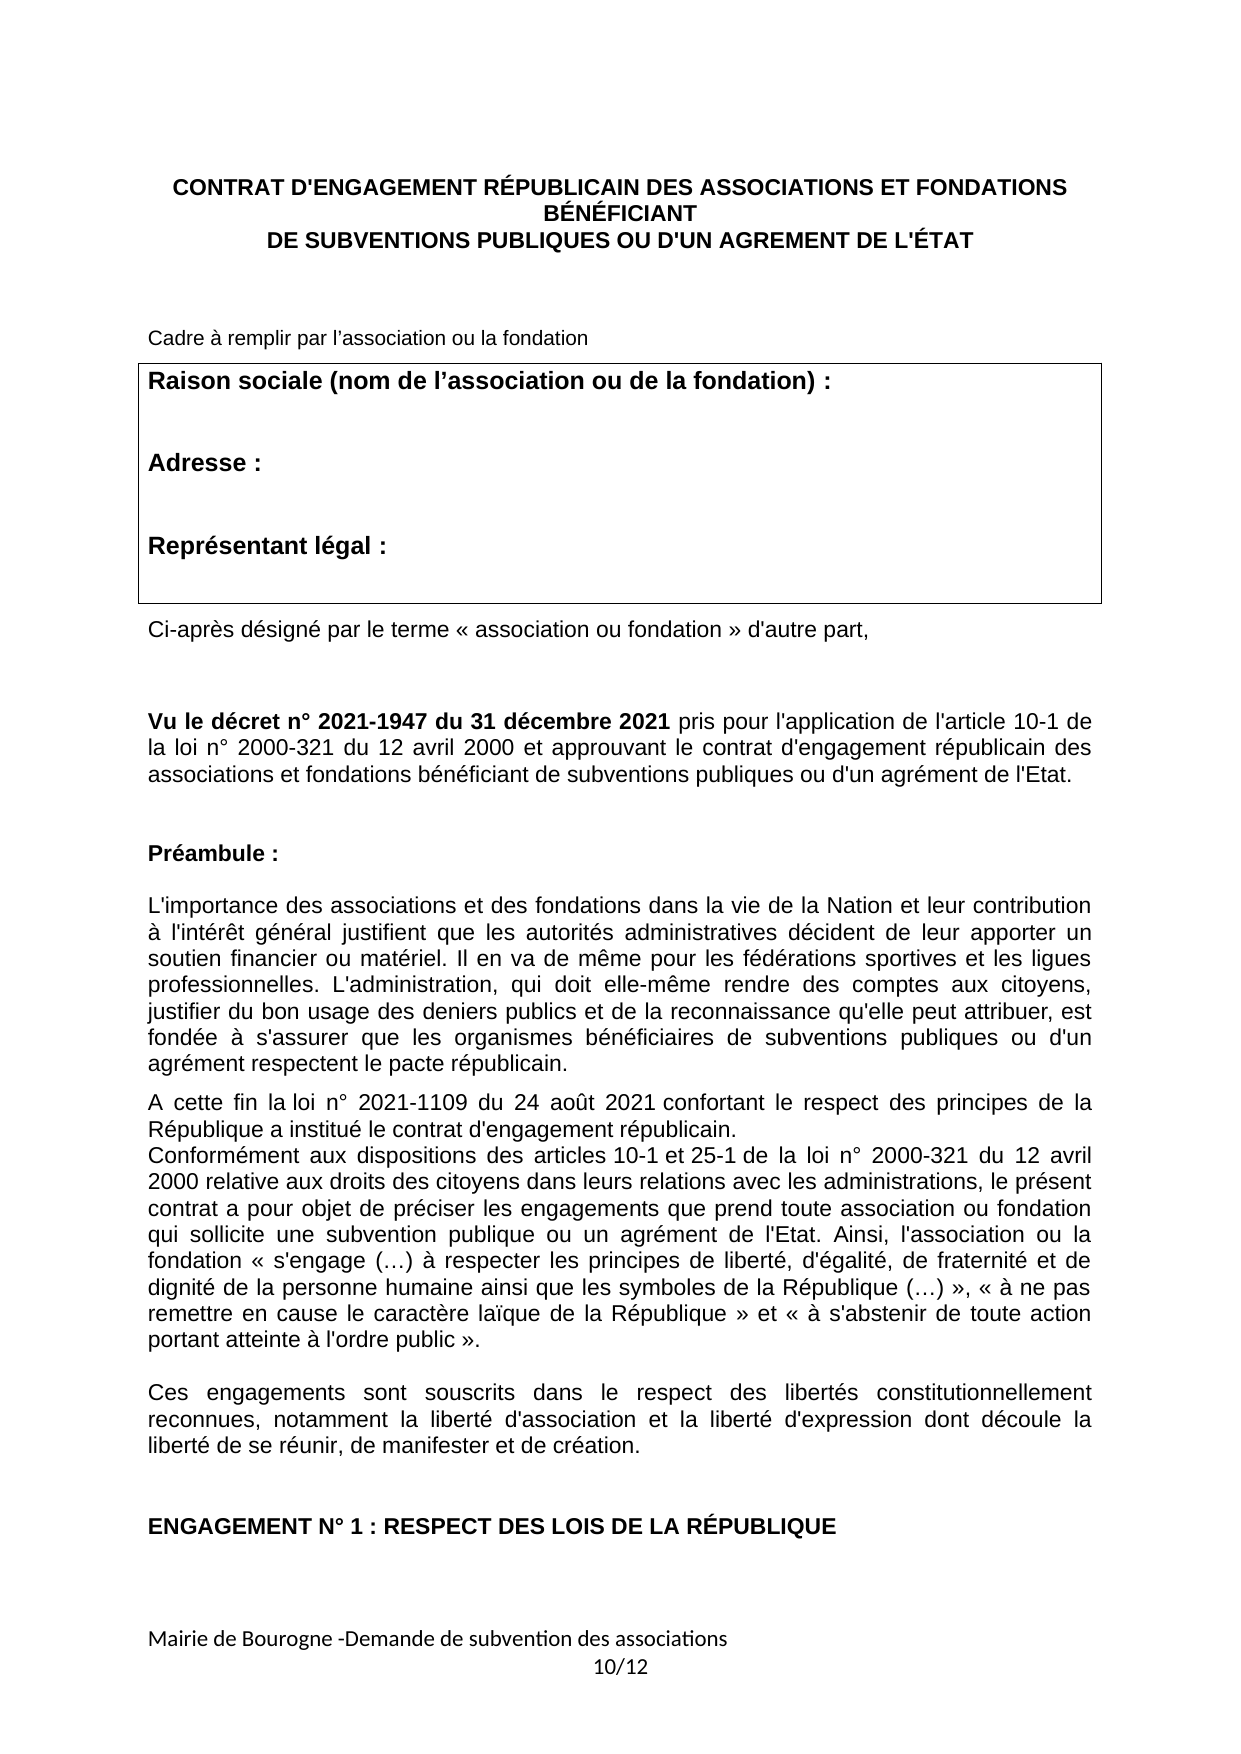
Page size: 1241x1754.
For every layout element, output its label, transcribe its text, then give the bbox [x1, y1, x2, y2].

text L'importance des associations et des fondations dans la vie de la Nation et leur contribution à l'intérêt général justifient que les autorités administratives décident de leur apporter un soutien financier ou matériel. Il en va de même pour les fédérations sportives et les ligues professionnelles. L'administration, qui doit elle-même rendre des comptes aux citoyens, justifier du bon usage des deniers publics et de la reconnaissance qu'elle peut attribuer, est fondée à s'assurer que les organismes bénéficiaires de subventions publiques ou d'un agrément respectent le pacte républicain. [148, 866, 1092, 1077]
text CONTRAT D'ENGAGEMENT RÉPUBLICAIN DES ASSOCIATIONS ET FONDATIONS BÉNÉFICIANT [148, 174, 1092, 227]
text Ci-après désigné par le terme « association ou fondation » d'autre part, [148, 616, 1092, 643]
text Vu le décret n° 2021-1947 du 31 décembre 2021 pris pour l'application de l'article 10-1 de la loi n° 2000-321 du 12 avril 2000 et approuvant le contrat d'engagement républicain des associations et fondations bénéficiant de subventions publiques ou d'un agrément de l'Etat. [148, 708, 1092, 787]
text ENGAGEMENT N° 1 : RESPECT DES LOIS DE LA RÉPUBLIQUE [148, 1513, 1092, 1539]
text A cette fin la loi n° 2021-1109 du 24 août 2021 confortant le respect des principes de la République a institué le contrat d'engagement républicain. [148, 1089, 1092, 1142]
text Raison sociale (nom de l’association ou de la fondation) : [139, 364, 1101, 394]
text Ces engagements sont souscrits dans le respect des libertés constitutionnellement reconnues, notamment la liberté d'association et la liberté d'expression dont découle la liberté de se réunir, de manifester et de création. [148, 1353, 1092, 1458]
text Conformément aux dispositions des articles 10-1 et 25-1 de la loi n° 2000-321 du 12 avril 2000 relative aux droits des citoyens dans leurs relations avec les administrations, le présent contrat a pour objet de préciser les engagements que prend toute association ou fondation qui sollicite une subvention publique ou un agrément de l'Etat. Ainsi, l'association ou la fondation « s'engage (…) à respecter les principes de liberté, d'égalité, de fraternité et de dignité de la personne humaine ainsi que les symboles de la République (…) », « à ne pas remettre en cause le caractère laïque de la République » et « à s'abstenir de toute action portant atteinte à l'ordre public ». [148, 1142, 1092, 1353]
text Préambule : [148, 839, 1092, 866]
text Cadre à remplir par l’association ou la fondation [148, 326, 1092, 350]
text Représentant légal : [139, 527, 1101, 559]
text Adresse : [139, 445, 1101, 477]
text DE SUBVENTIONS PUBLIQUES OU D'UN AGREMENT DE L'ÉTAT [148, 227, 1092, 253]
